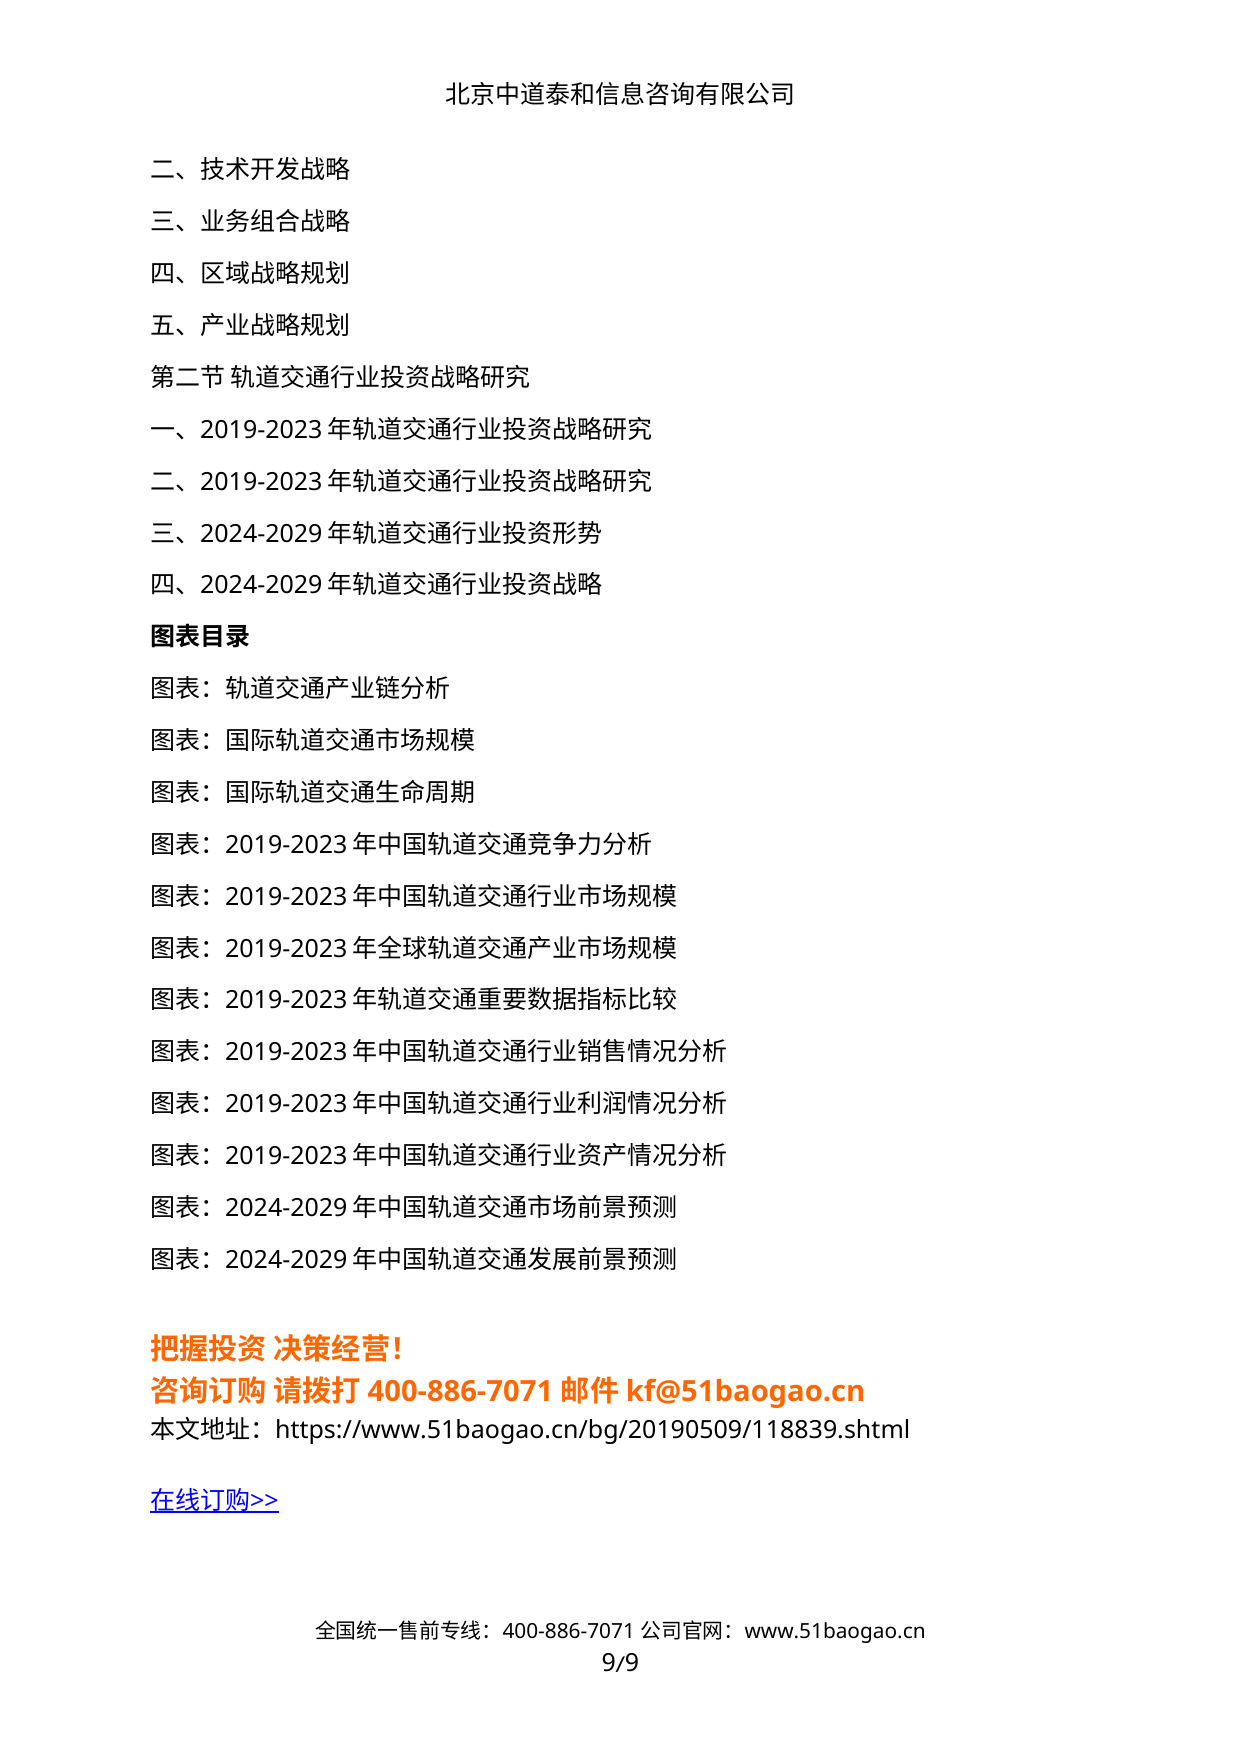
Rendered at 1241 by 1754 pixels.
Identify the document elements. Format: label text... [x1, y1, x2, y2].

text 图表：2019-2023年中国轨道交通行业销售情况分析 [150, 1032, 1090, 1068]
text 图表：2024-2029年中国轨道交通发展前景预测 [150, 1239, 1090, 1276]
text 五、产业战略规划 [150, 306, 1090, 342]
text 图表：2019-2023年中国轨道交通行业利润情况分析 [150, 1084, 1090, 1120]
text 图表：2019-2023年中国轨道交通行业资产情况分析 [150, 1136, 1090, 1172]
text 图表：国际轨道交通市场规模 [150, 721, 1090, 757]
text 把握投资 决策经营！咨询订购 请拨打 400-886-7071 邮件 kf@51baogao.cn本文地址：https://www.51baogao.cn/bg/20190509/118839.shtml [150, 1291, 1090, 1446]
text 图表：轨道交通产业链分析 [150, 669, 1090, 705]
text 四、区域战略规划 [150, 254, 1090, 290]
text 图表目录 [150, 617, 1090, 653]
text 在线订购>> [150, 1446, 1090, 1517]
text 图表：2019-2023年中国轨道交通行业市场规模 [150, 876, 1090, 912]
text 图表：国际轨道交通生命周期 [150, 772, 1090, 809]
text 四、2024-2029年轨道交通行业投资战略 [150, 565, 1090, 601]
text 一、2019-2023年轨道交通行业投资战略研究 [150, 409, 1090, 446]
text 二、技术开发战略 [150, 150, 1090, 186]
text 图表：2019-2023年全球轨道交通产业市场规模 [150, 928, 1090, 964]
text 三、业务组合战略 [150, 202, 1090, 238]
text 二、2019-2023年轨道交通行业投资战略研究 [150, 461, 1090, 497]
text 三、2024-2029年轨道交通行业投资形势 [150, 513, 1090, 549]
text 图表：2024-2029年中国轨道交通市场前景预测 [150, 1187, 1090, 1224]
text 图表：2019-2023年中国轨道交通竞争力分析 [150, 824, 1090, 861]
text 图表：2019-2023年轨道交通重要数据指标比较 [150, 980, 1090, 1016]
text 第二节 轨道交通行业投资战略研究 [150, 357, 1090, 394]
